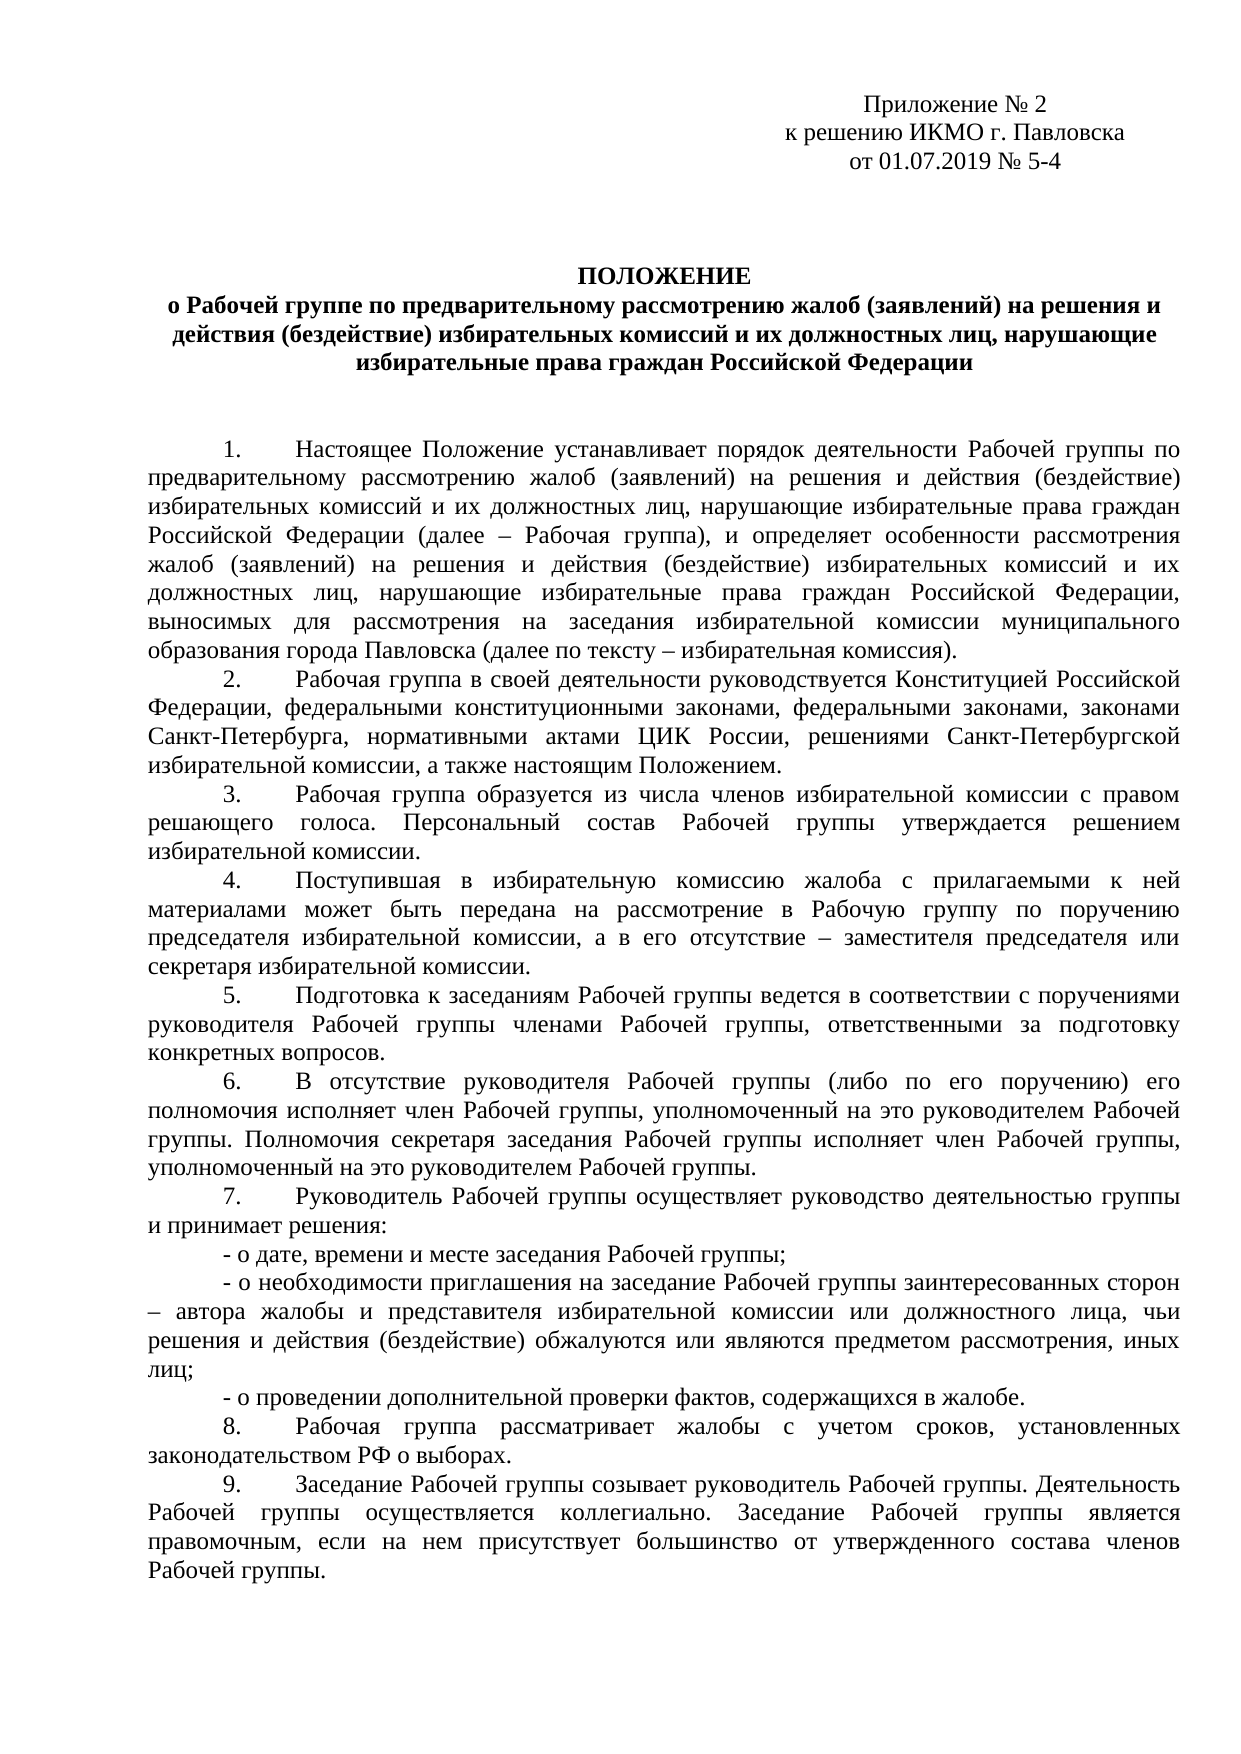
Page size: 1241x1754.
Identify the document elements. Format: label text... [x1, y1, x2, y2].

text 1. Настоящее Положение устанавливает порядок деятельности Рабочей группы по предварительному рассмотрению жалоб (заявлений) на решения и действия (бездействие) избирательных комиссий и их должностных лиц, нарушающие избирательные права граждан Российской Федерации (далее – Рабочая группа), и определяет особенности рассмотрения жалоб (заявлений) на решения и действия (бездействие) избирательных комиссий и их должностных лиц, нарушающие избирательные права граждан Российской Федерации, выносимых для рассмотрения на заседания избирательной комиссии муниципального образования города Павловска (далее по тексту – избирательная комиссия). [148, 434, 1181, 664]
text 4. Поступившая в избирательную комиссию жалоба с прилагаемыми к ней материалами может быть передана на рассмотрение в Рабочую группу по поручению председателя избирательной комиссии, а в его отсутствие – заместителя председателя или секретаря избирательной комиссии. [148, 865, 1181, 980]
text - о необходимости приглашения на заседание Рабочей группы заинтересованных сторон – автора жалобы и представителя избирательной комиссии или должностного лица, чьи решения и действия (бездействие) обжалуются или являются предметом рассмотрения, иных лиц; [148, 1267, 1181, 1382]
text действия (бездействие) избирательных комиссий и их должностных лиц, нарушающие [148, 319, 1181, 347]
text 6. В отсутствие руководителя Рабочей группы (либо по его поручению) его полномочия исполняет член Рабочей группы, уполномоченный на это руководителем Рабочей группы. Полномочия секретаря заседания Рабочей группы исполняет член Рабочей группы, уполномоченный на это руководителем Рабочей группы. [148, 1066, 1181, 1181]
text 7. Руководитель Рабочей группы осуществляет руководство деятельностью группы и принимает решения: [148, 1181, 1181, 1239]
text 3. Рабочая группа образуется из числа членов избирательной комиссии с правом решающего голоса. Персональный состав Рабочей группы утверждается решением избирательной комиссии. [148, 779, 1181, 865]
text от 01.07.2019 № 5-4 [729, 146, 1181, 175]
subtitle ПОЛОЖЕНИЕ [148, 261, 1181, 290]
text 2. Рабочая группа в своей деятельности руководствуется Конституцией Российской Федерации, федеральными конституционными законами, федеральными законами, законами Санкт-Петербурга, нормативными актами ЦИК России, решениями Санкт-Петербургской избирательной комиссии, а также настоящим Положением. [148, 664, 1181, 779]
text 8. Рабочая группа рассматривает жалобы с учетом сроков, установленных законодательством РФ о выборах. [148, 1411, 1181, 1469]
text Приложение № 2 [729, 89, 1181, 117]
text 5. Подготовка к заседаниям Рабочей группы ведется в соответствии с поручениями руководителя Рабочей группы членами Рабочей группы, ответственными за подготовку конкретных вопросов. [148, 980, 1181, 1066]
text к решению ИКМО г. Павловска [729, 117, 1181, 146]
text 9. Заседание Рабочей группы созывает руководитель Рабочей группы. Деятельность Рабочей группы осуществляется коллегиально. Заседание Рабочей группы является правомочным, если на нем присутствует большинство от утвержденного состава членов Рабочей группы. [148, 1469, 1181, 1584]
text - о проведении дополнительной проверки фактов, содержащихся в жалобе. [148, 1382, 1181, 1411]
text - о дате, времени и месте заседания Рабочей группы; [148, 1239, 1181, 1267]
text избирательные права граждан Российской Федерации [148, 347, 1181, 376]
text о Рабочей группе по предварительному рассмотрению жалоб (заявлений) на решения и [148, 290, 1181, 319]
